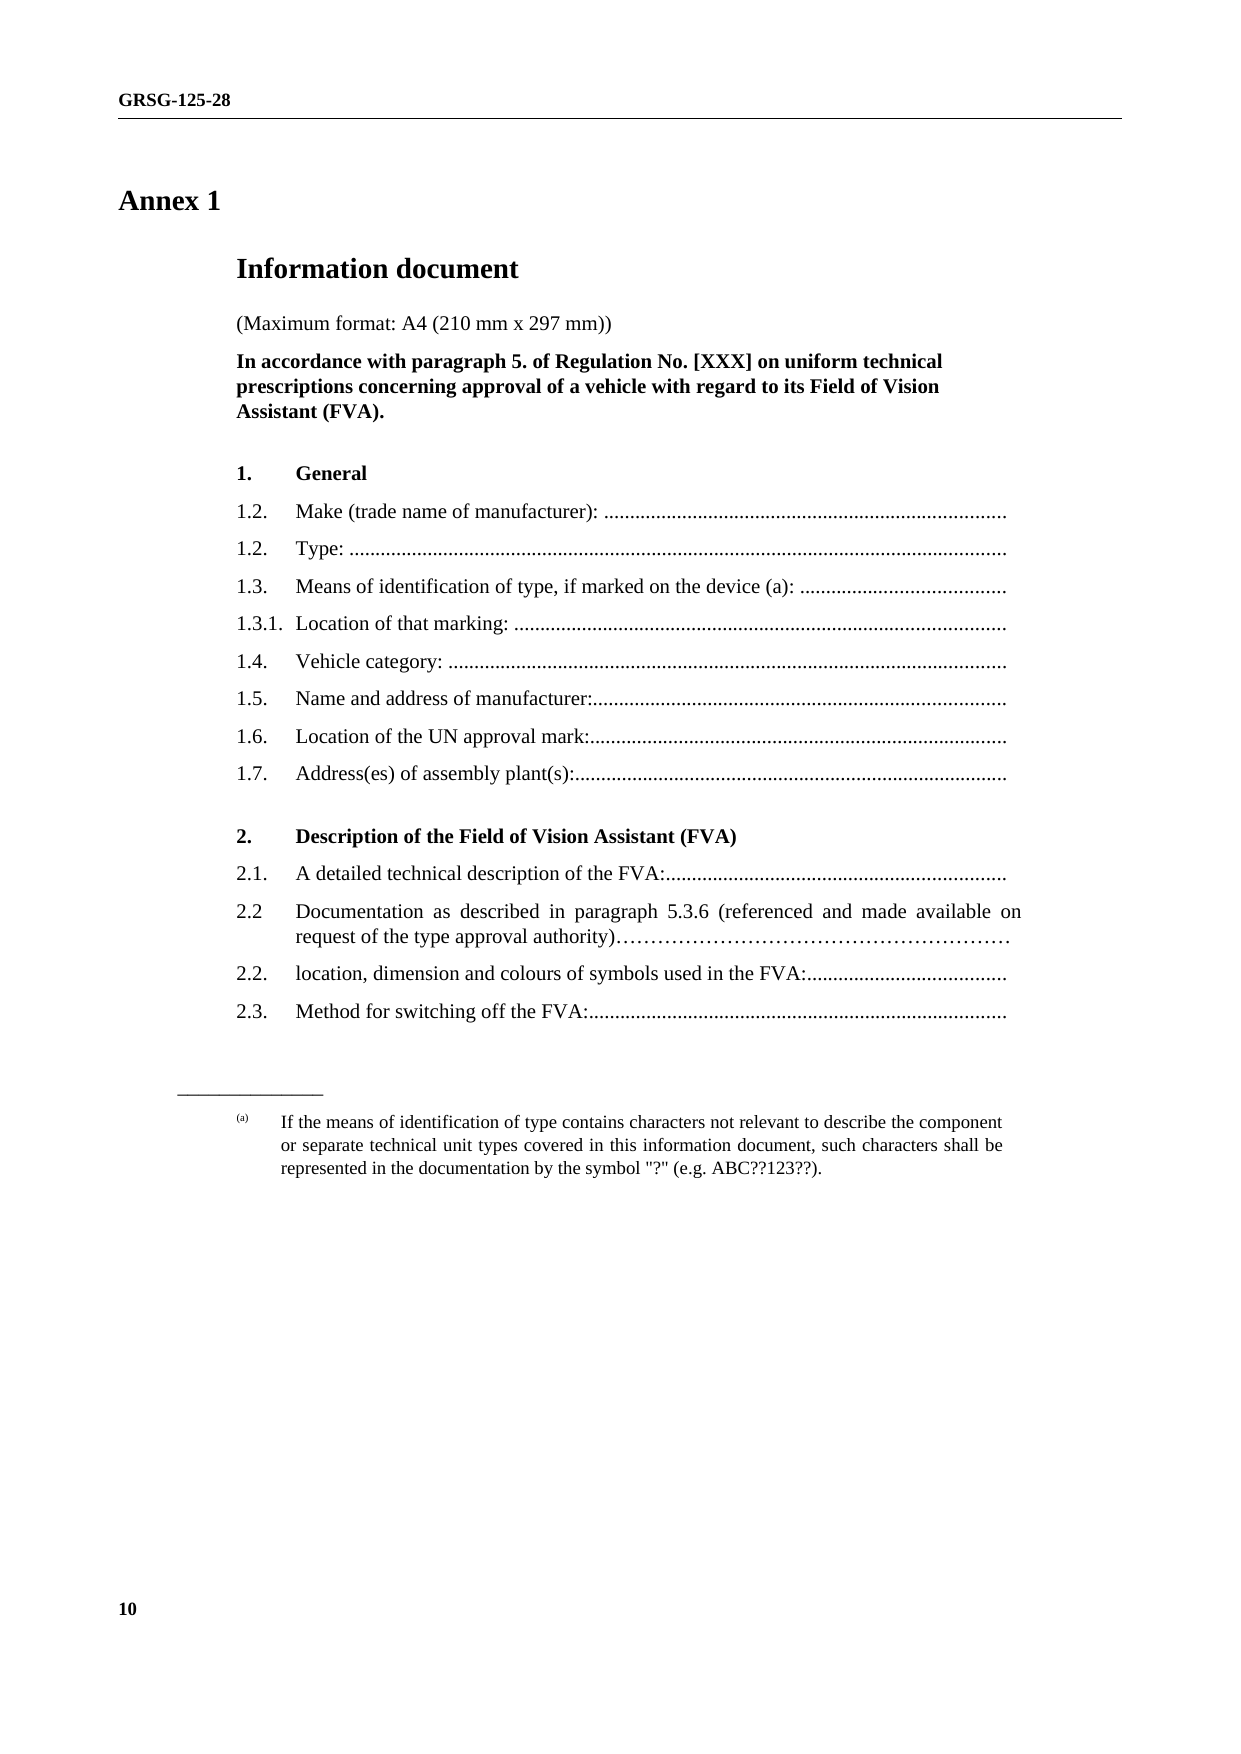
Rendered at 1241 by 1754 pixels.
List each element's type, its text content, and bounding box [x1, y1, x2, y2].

text Information document [118, 254, 1004, 285]
text 2.2 Documentation as described in paragraph 5.3.6 (referenced and made available on request of the type approval authority)………………………………………………… [236, 898, 1022, 948]
text 1.3. Means of identification of type, if marked on the device (a): [236, 573, 1122, 598]
text 1.7. Address(es) of assembly plant(s): [236, 760, 1122, 810]
text 2.2. location, dimension and colours of symbols used in the FVA: [236, 960, 1122, 985]
text 1.2. Make (trade name of manufacturer): [236, 498, 1122, 523]
text 1.3.1. Location of that marking: [236, 610, 1122, 635]
text 1.6. Location of the UN approval mark: [236, 723, 1122, 748]
text (Maximum format: A4 (210 mm x 297 mm)) [236, 310, 1122, 335]
text 1.2. Type: [236, 535, 1122, 560]
text 1.5. Name and address of manufacturer: [236, 685, 1122, 710]
text 1. General [236, 460, 1004, 485]
text 1.4. Vehicle category: [236, 648, 1122, 673]
text ______________ [177, 1073, 1122, 1098]
text (a) If the means of identification of type contains characters not relevant to describe the component or separate technical unit types covered in this information document, such characters shall be represented in the documentation by the symbol "?" (e.g. ABC??123??). [236, 1110, 1004, 1179]
text In accordance with paragraph 5. of Regulation No. [XXX] on uniform technical prescriptions concerning approval of a vehicle with regard to its Field of Vision Assistant (FVA). [236, 348, 1004, 423]
text 2.1. A detailed technical description of the FVA: [236, 860, 1022, 885]
text Annex 1 [118, 185, 1004, 216]
text 2. Description of the Field of Vision Assistant (FVA) [236, 823, 1004, 848]
text 2.3. Method for switching off the FVA: [236, 998, 1122, 1023]
